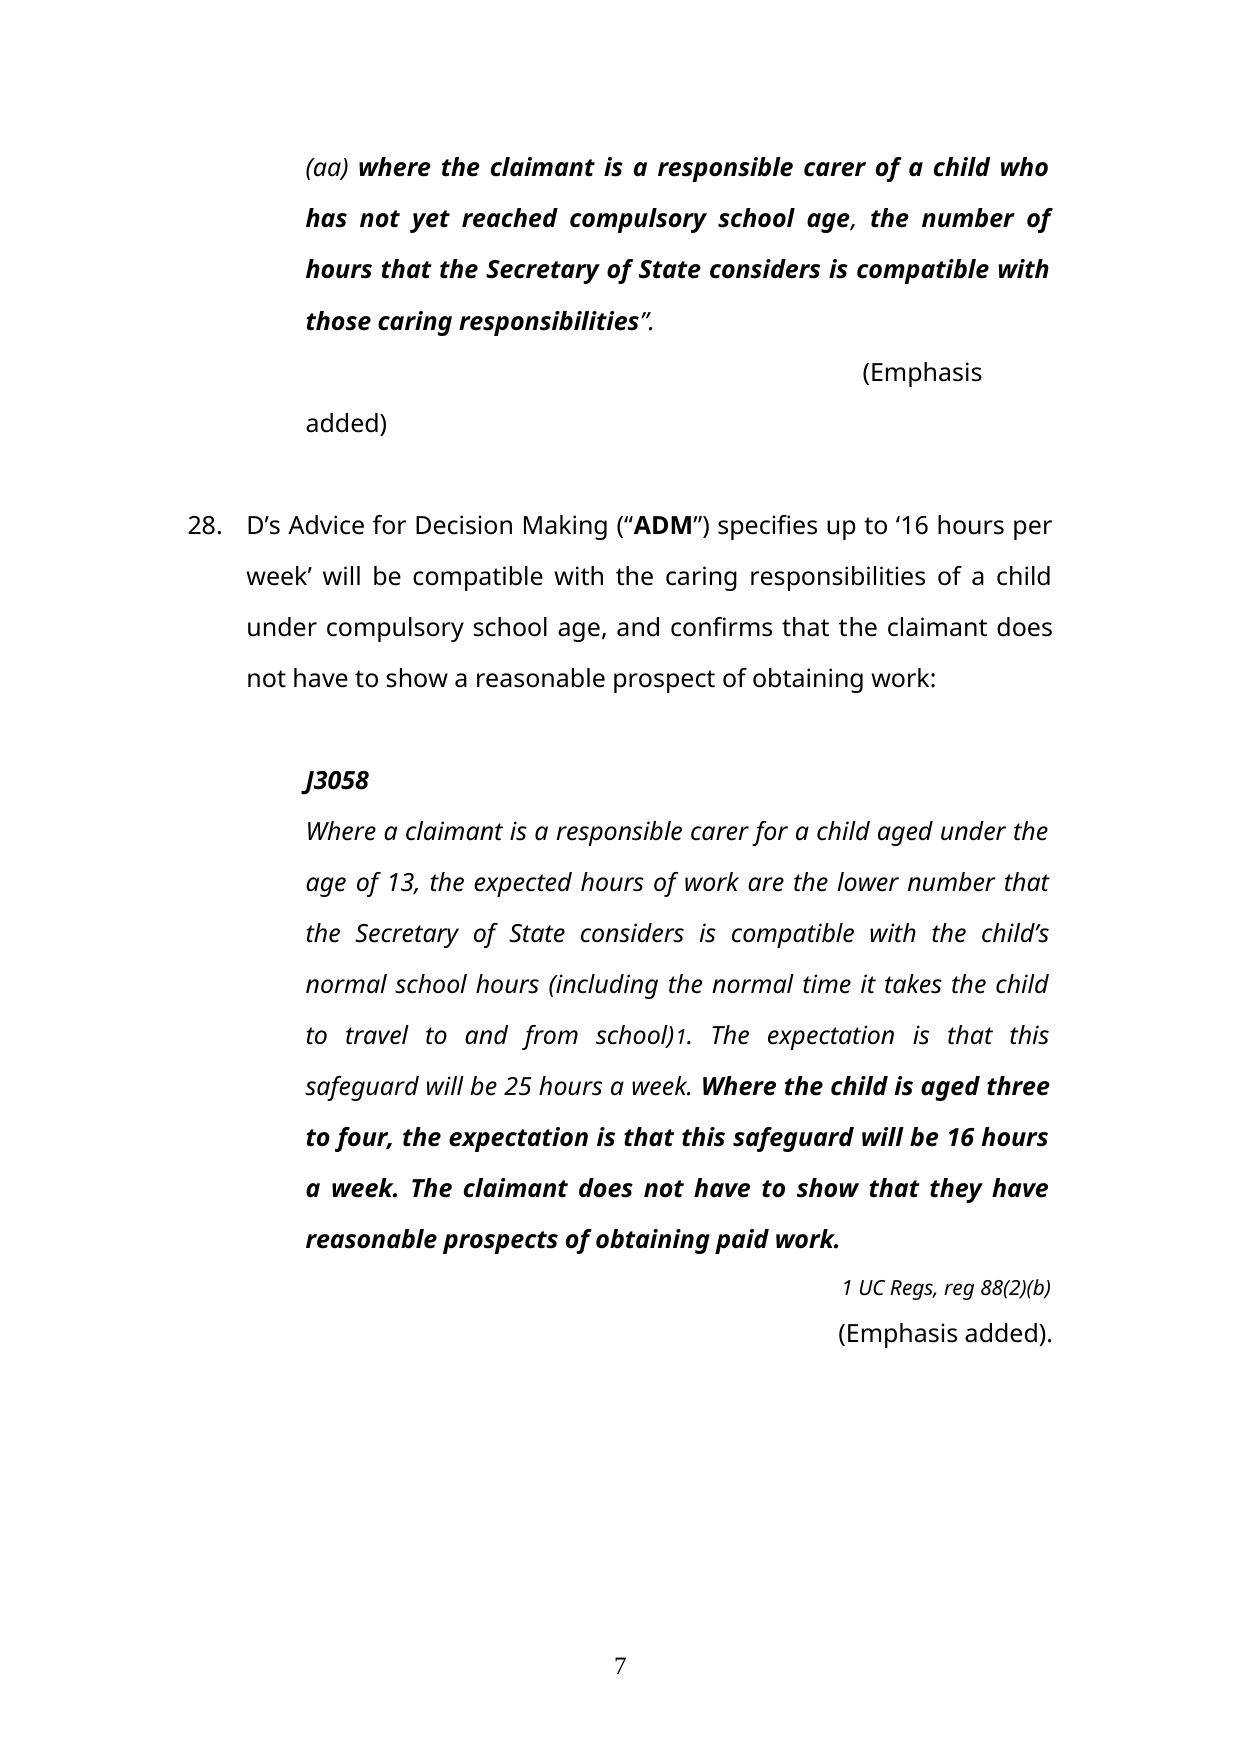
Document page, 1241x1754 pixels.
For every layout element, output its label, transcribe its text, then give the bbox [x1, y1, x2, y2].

text Expected hours [305, 558, 1053, 592]
text J3058 [305, 1273, 1053, 1307]
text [305, 1324, 1053, 1562]
list D’s Advice for Decision Making (“ADM”) specifies up to ‘16 hours per week’ will be compatible with the caring responsibilities of a child under compulsory school age, and confirms that the claimant does not have to show a reasonable prospect of obtaining work: [187, 1018, 1053, 1205]
text 97.- (2) In the case of a claimant who is a relevant carer or a responsible carer...a work search and work availability requirement must be limited to the number of hours that is determined to be the claimant’s expected number of hours per week in accordance with regulation 88. [305, 252, 1053, 490]
text (Emphasis added) [305, 864, 1053, 950]
text (aa) where the claimant is a responsible carer of a child who has not yet reached compulsory school age, the number of hours that the Secretary of State considers is compatible with those caring responsibilities”. [305, 660, 1053, 848]
text 88.-(2) The lesser number of hours is– [305, 609, 1053, 643]
text Work search requirement and work availability requirement – limitations [305, 150, 1053, 235]
